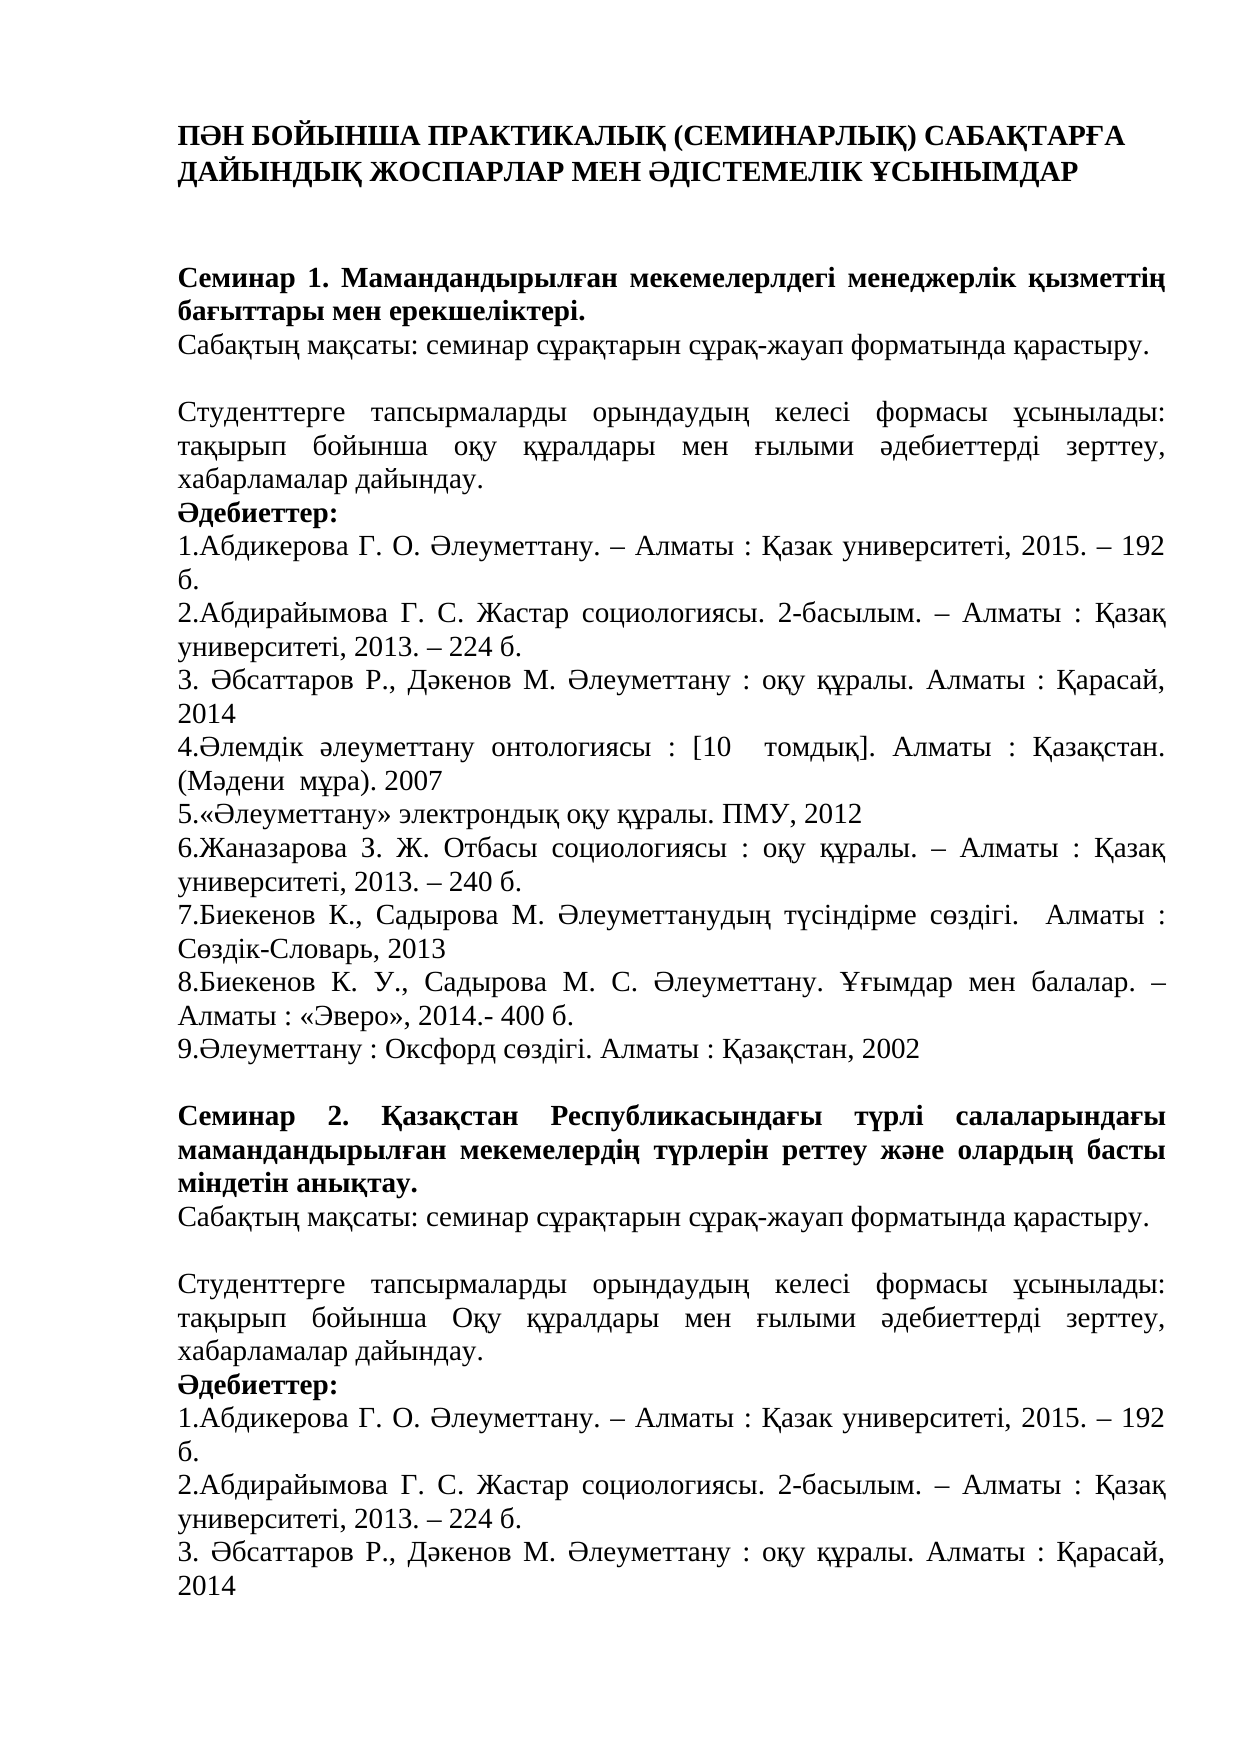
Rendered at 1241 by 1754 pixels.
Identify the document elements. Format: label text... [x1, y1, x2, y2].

text 5.«Әлеуметтану» электрондық оқу құралы. ПМУ, 2012 [177, 797, 1167, 830]
text 3. Әбсаттаров Р., Дәкенов М. Әлеуметтану : оқу құралы. Алматы : Қарасай, 2014 [177, 1534, 1167, 1602]
text Сабақтың мақсаты: семинар сұрақтарын сұрақ-жауап форматында қарастыру. [177, 1199, 1167, 1233]
text 2.Абдирайымова Г. С. Жастар социологиясы. 2-басылым. – Алматы : Қазақ университеті, 2013. – 224 б. [177, 1467, 1167, 1534]
text 6.Жаназарова З. Ж. Отбасы социологиясы : оқу құралы. – Алматы : Қазақ университеті, 2013. – 240 б. [177, 830, 1167, 897]
text Студенттерге тапсырмаларды орындаудың келесі формасы ұсынылады: тақырып бойынша оқу құралдары мен ғылыми әдебиеттерді зерттеу, хабарламалар дайындау. [177, 394, 1167, 495]
text Әдебиеттер: [177, 495, 1167, 528]
text Семинар 2. Қазақстан Республикасындағы түрлі салаларындағы мамандандырылған мекемелердің түрлерін реттеу және олардың басты міндетін анықтау. [177, 1098, 1167, 1199]
text ПӘН БОЙЫНША ПРАКТИКАЛЫҚ (СЕМИНАРЛЫҚ) САБАҚТАРҒА ДАЙЫНДЫҚ ЖОСПАРЛАР МЕН ӘДІСТЕМЕЛІК ҰСЫНЫМДАР [177, 118, 1167, 188]
text Әдебиеттер: [177, 1367, 1167, 1400]
text 7.Биекенов К., Садырова М. Әлеуметтанудың түсiндiрме сөздiгi. Алматы : Сөздiк-Словарь, 2013 [177, 897, 1167, 964]
text 2.Абдирайымова Г. С. Жастар социологиясы. 2-басылым. – Алматы : Қазақ университеті, 2013. – 224 б. [177, 595, 1167, 662]
text 1.Абдикерова Г. О. Әлеуметтану. – Алматы : Қазак университеті, 2015. – 192 б. [177, 1400, 1167, 1467]
text 3. Әбсаттаров Р., Дәкенов М. Әлеуметтану : оқу құралы. Алматы : Қарасай, 2014 [177, 662, 1167, 729]
text Студенттерге тапсырмаларды орындаудың келесі формасы ұсынылады: тақырып бойынша Оқу құралдары мен ғылыми әдебиеттерді зерттеу, хабарламалар дайындау. [177, 1266, 1167, 1367]
text 8.Биекенов К. У., Садырова М. С. Әлеуметтану. Ұғымдар мен балалар. – Алматы : «Эверо», 2014.- 400 б. [177, 964, 1167, 1031]
text 1.Абдикерова Г. О. Әлеуметтану. – Алматы : Қазак университеті, 2015. – 192 б. [177, 528, 1167, 595]
text Семинар 1. Мамандандырылған мекемелерлдегі менеджерлік қызметтің бағыттары мен ерекшеліктері. [177, 260, 1167, 327]
text 9.Әлеуметтану : Оксфорд сөздiгi. Алматы : Қазақстан, 2002 [177, 1031, 1167, 1065]
text Сабақтың мақсаты: семинар сұрақтарын сұрақ-жауап форматында қарастыру. [177, 327, 1167, 361]
text 4.Әлемдiк әлеуметтану онтологиясы : [10 томдық]. Алматы : Қазақстан. (Мәдени мұра). 2007 [177, 729, 1167, 797]
